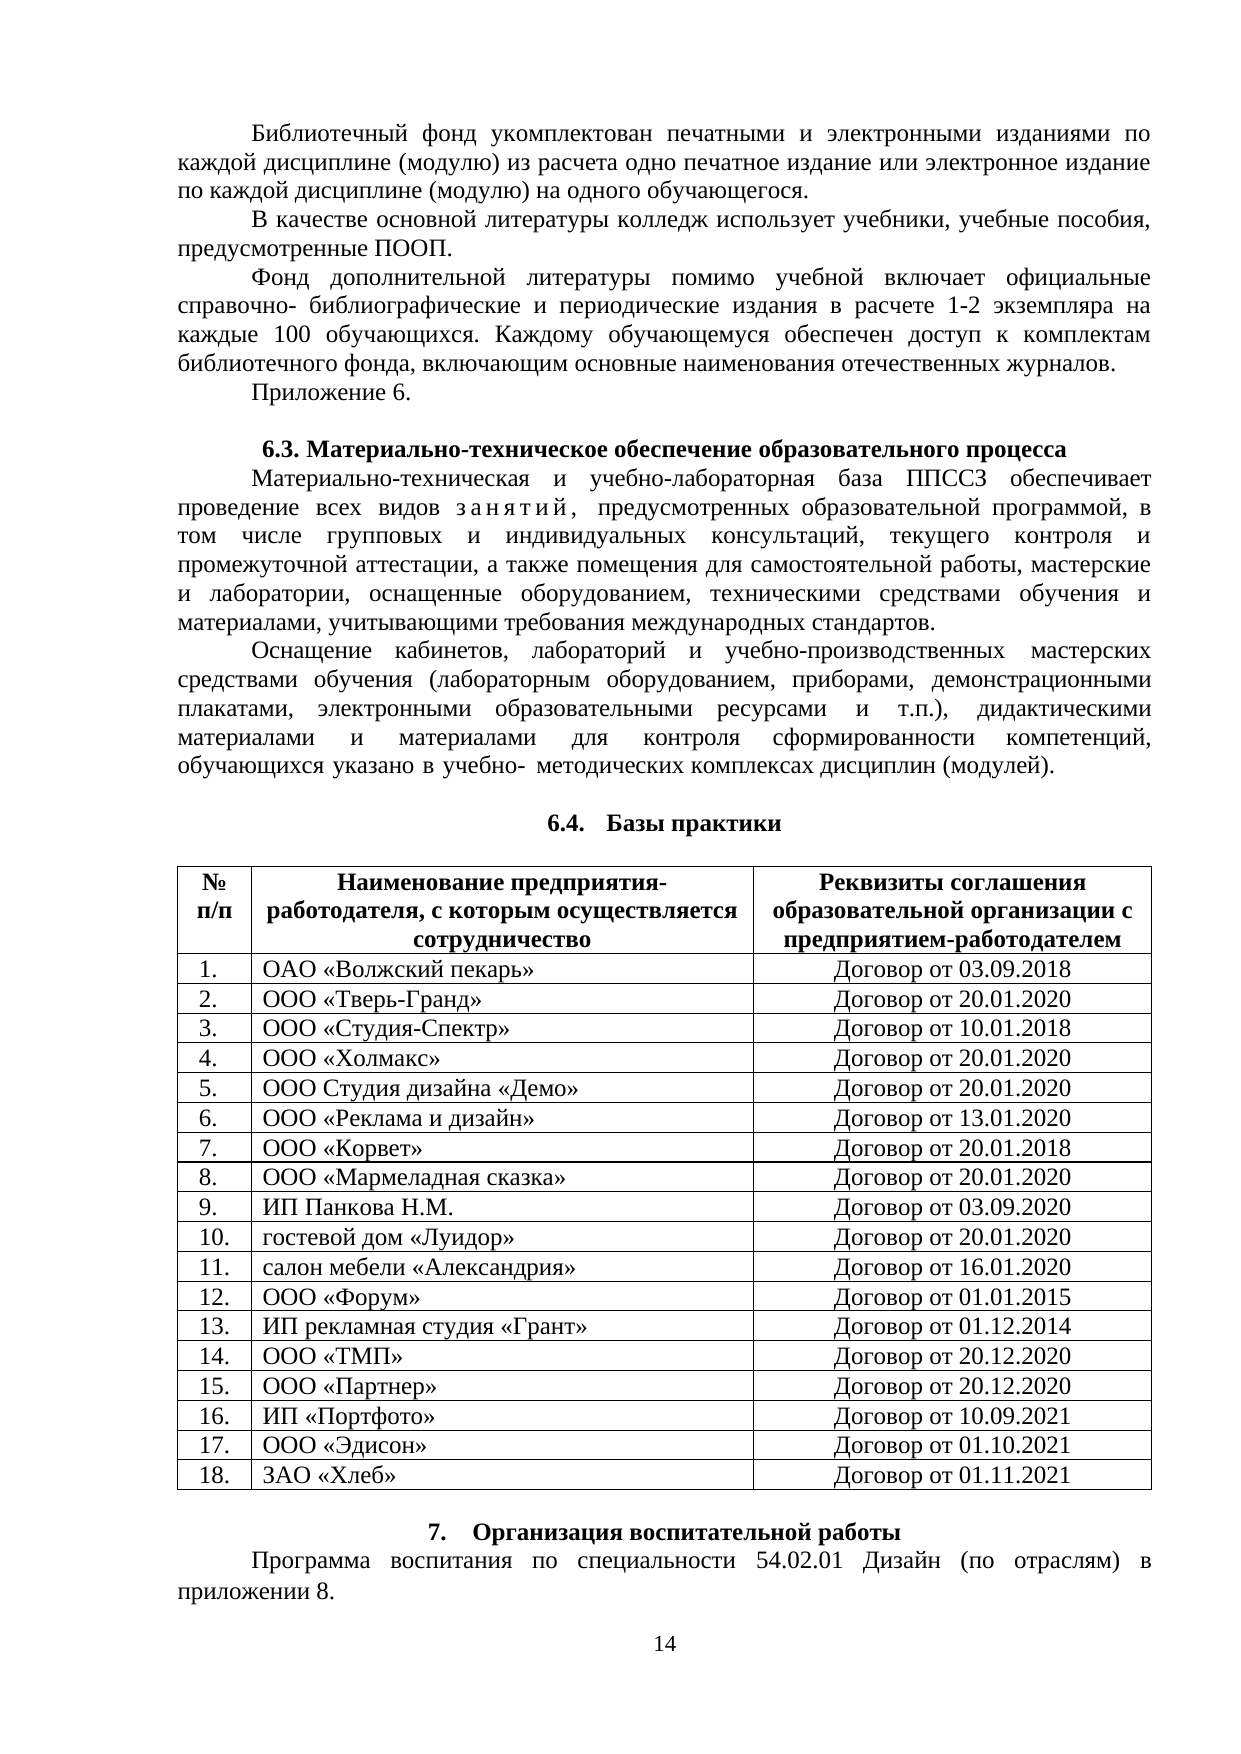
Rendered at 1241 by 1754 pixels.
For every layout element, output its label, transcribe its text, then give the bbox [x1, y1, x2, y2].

table_cell [178, 1222, 251, 1251]
table_cell ООО «Тверь-Гранд» [252, 984, 753, 1012]
table_cell ООО «Мармеладная сказка» [252, 1163, 753, 1191]
text Приложение 6. [177, 377, 1152, 406]
table_cell ЗАО «Хлеб» [252, 1460, 753, 1489]
table_cell [178, 1341, 251, 1370]
table_cell Договор от 03.09.2018 [754, 954, 1151, 983]
table_cell Договор от 20.01.2020 [754, 1222, 1151, 1251]
table_cell [178, 1252, 251, 1281]
table_cell [178, 1043, 251, 1072]
table_cell Договор от 13.01.2020 [754, 1103, 1151, 1132]
table_cell гостевой дом «Луидор» [252, 1222, 753, 1251]
table_cell ООО «Реклама и дизайн» [252, 1103, 753, 1132]
table_cell [178, 1163, 251, 1191]
table_cell Договор от 10.09.2021 [754, 1401, 1151, 1429]
table_cell [178, 1014, 251, 1042]
table_cell ООО «Форум» [252, 1282, 753, 1310]
subtitle Базы практики [177, 808, 1152, 837]
table_cell Договор от 20.01.2020 [754, 1073, 1151, 1102]
table_cell ИП рекламная студия «Грант» [252, 1311, 753, 1340]
table_cell Договор от 10.01.2018 [754, 1014, 1151, 1042]
table_cell ООО «Эдисон» [252, 1431, 753, 1459]
table_cell Договор от 20.01.2020 [754, 1163, 1151, 1191]
table_cell [178, 954, 251, 983]
table_cell [178, 1460, 251, 1489]
text Библиотечный фонд укомплектован печатными и электронными изданиями по каждой дисциплине (модулю) из расчета одно печатное издание или электронное издание по каждой дисциплине (модулю) на одного обучающегося. [177, 118, 1152, 204]
table_cell [178, 984, 251, 1012]
table_cell Договор от 16.01.2020 [754, 1252, 1151, 1281]
table_cell Договор от 01.10.2021 [754, 1431, 1151, 1459]
table_cell [178, 1401, 251, 1429]
table_cell [178, 1192, 251, 1221]
table_cell Договор от 03.09.2020 [754, 1192, 1151, 1221]
table_header Реквизиты соглашения образовательной организации с предприятием-работодателем [754, 867, 1151, 953]
table_cell ООО «Корвет» [252, 1133, 753, 1161]
table_cell [178, 1431, 251, 1459]
table_cell ИП Панкова Н.М. [252, 1192, 753, 1221]
table_cell ООО «Студия-Спектр» [252, 1014, 753, 1042]
table_cell Договор от 20.01.2020 [754, 984, 1151, 1012]
table_header Наименование предприятия-работодателя, с которым осуществляется сотрудничество [252, 867, 753, 953]
table_cell Договор от 01.12.2014 [754, 1311, 1151, 1340]
table_cell ООО «ТМП» [252, 1341, 753, 1370]
text В качестве основной литературы колледж использует учебники, учебные пособия, предусмотренные ПООП. [177, 204, 1152, 262]
table_header № п/п [178, 867, 251, 953]
table_cell Договор от 20.01.2020 [754, 1043, 1151, 1072]
text Материально-техническая и учебно-лабораторная база ППССЗ обеспечивает проведение всех видов занятий, предусмотренных образовательной программой, в том числе групповых и индивидуальных консультаций, текущего контроля и промежуточной аттестации, а также помещения для самостоятельной работы, мастерские и лаборатории, оснащенные оборудованием, техническими средствами обучения и материалами, учитывающими требования международных стандартов. [177, 463, 1152, 636]
table_cell салон мебели «Александрия» [252, 1252, 753, 1281]
table_cell Договор от 20.12.2020 [754, 1371, 1151, 1400]
subtitle Материально-техническое обеспечение образовательного процесса [177, 434, 1152, 463]
table_cell Договор от 01.11.2021 [754, 1460, 1151, 1489]
table_cell Договор от 20.12.2020 [754, 1341, 1151, 1370]
table_cell Договор от 01.01.2015 [754, 1282, 1151, 1310]
table_cell ООО «Холмакс» [252, 1043, 753, 1072]
table_cell Договор от 20.01.2018 [754, 1133, 1151, 1161]
text Фонд дополнительной литературы помимо учебной включает официальные справочно- библиографические и периодические издания в расчете 1-2 экземпляра на каждые 100 обучающихся. Каждому обучающемуся обеспечен доступ к комплектам библиотечного фонда, включающим основные наименования отечественных журналов. [177, 262, 1152, 377]
table_cell ИП «Портфото» [252, 1401, 753, 1429]
table_cell [178, 1073, 251, 1102]
text Оснащение кабинетов, лабораторий и учебно-производственных мастерских средствами обучения (лабораторным оборудованием, приборами, демонстрационными плакатами, электронными образовательными ресурсами и т.п.), дидактическими материалами и материалами для контроля сформированности компетенций, обучающихся указано в учебно- методических комплексах дисциплин (модулей). [177, 636, 1152, 779]
table_cell [178, 1311, 251, 1340]
text Программа воспитания по специальности 54.02.01 Дизайн (по отраслям) в приложении 8. [177, 1545, 1152, 1605]
subtitle Организация воспитательной работы [177, 1517, 1152, 1545]
table_cell [178, 1133, 251, 1161]
table_cell [178, 1371, 251, 1400]
table_cell [178, 1282, 251, 1310]
table_cell ООО Студия дизайна «Демо» [252, 1073, 753, 1102]
table_cell ООО «Партнер» [252, 1371, 753, 1400]
table_cell [178, 1103, 251, 1132]
table_cell ОАО «Волжский пекарь» [252, 954, 753, 983]
